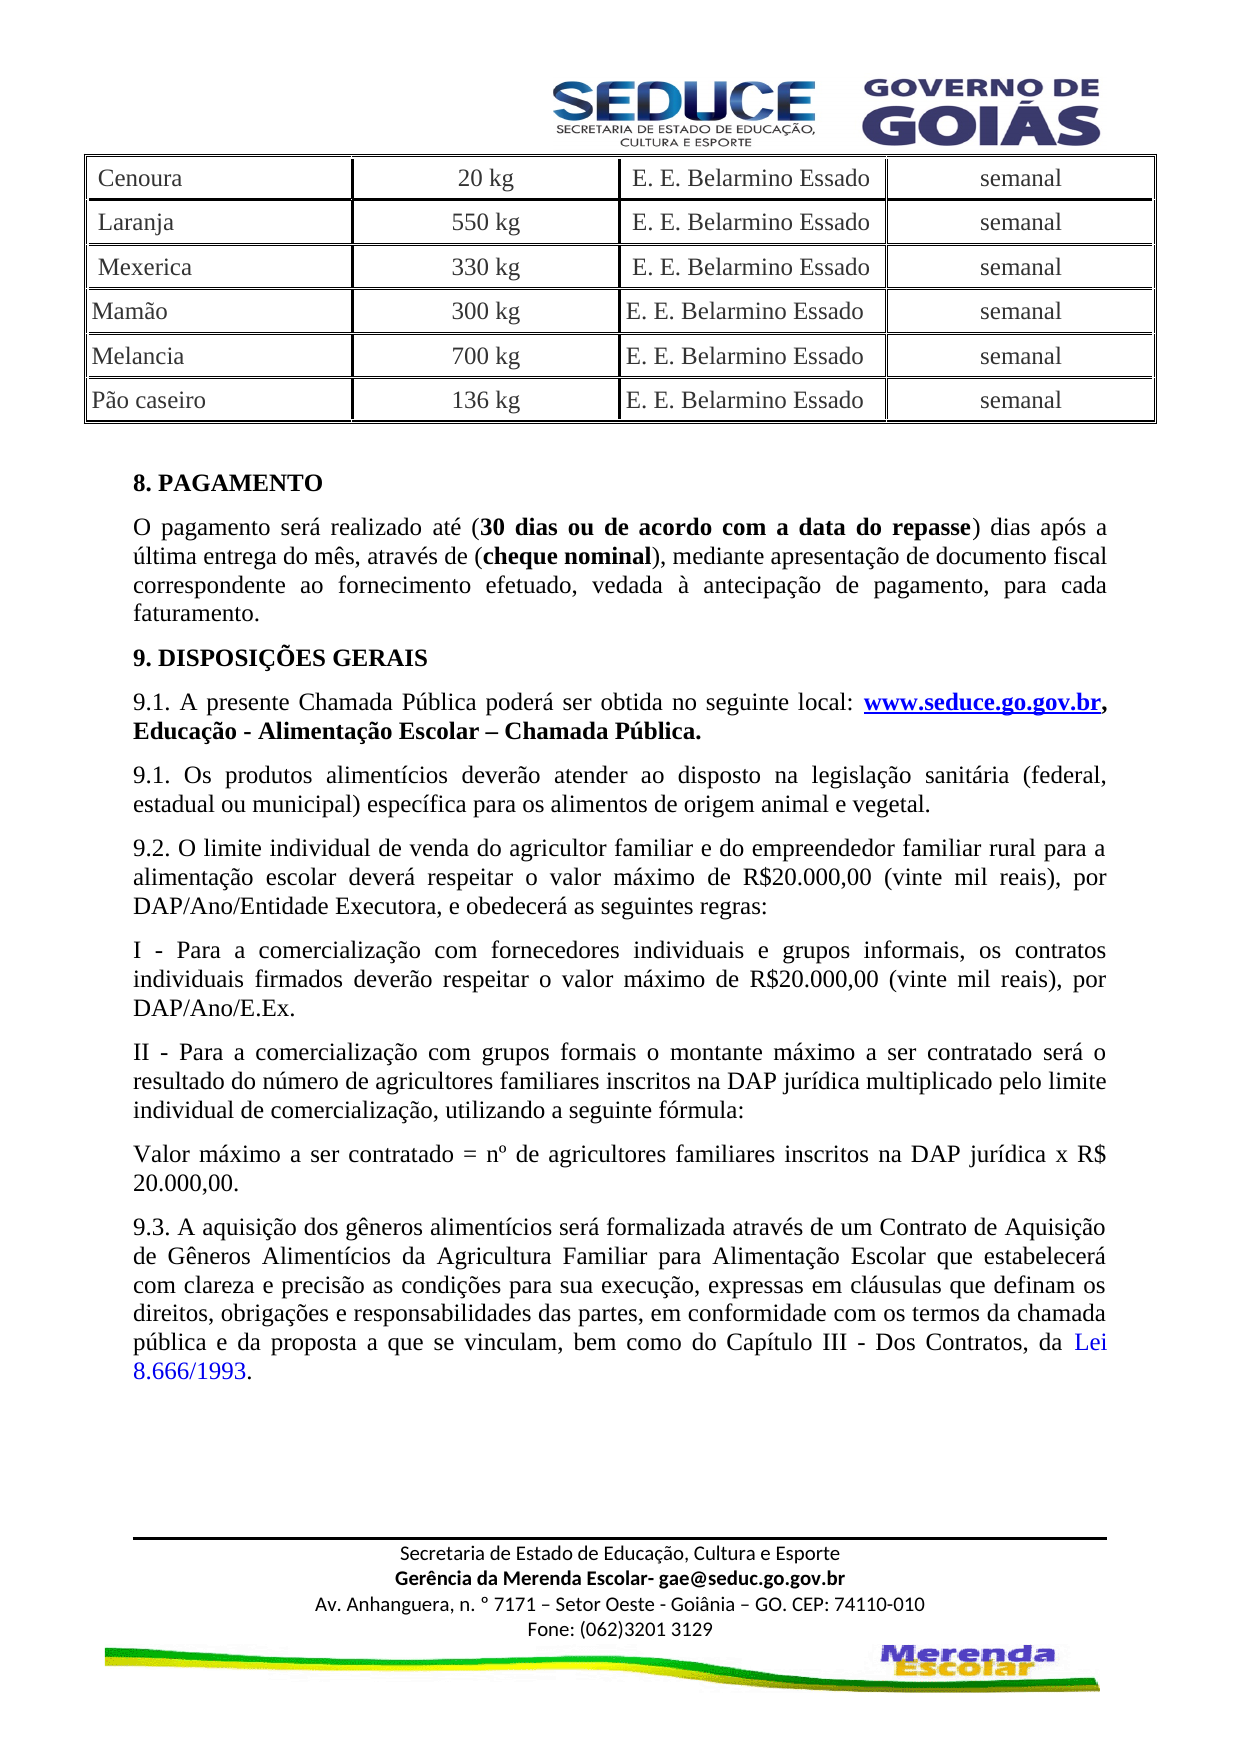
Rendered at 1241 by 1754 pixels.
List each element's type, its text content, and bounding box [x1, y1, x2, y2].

text 9.2. O limite individual de venda do agricultor familiar e do empreendedor familiar rural para a alimentação escolar deverá respeitar o valor máximo de R$20.000,00 (vinte mil reais), por DAP/Ano/Entidade Executora, e obedecerá as seguintes regras: [133, 833, 1107, 920]
table_cell 136 kg [352, 379, 619, 420]
table_cell 20 kg [352, 157, 619, 198]
table_cell semanal [888, 198, 1155, 242]
table_cell 300 kg [354, 290, 618, 331]
text Valor máximo a ser contratado = nº de agricultores familiares inscritos na DAP jurídica x R$ 20.000,00. [133, 1139, 1107, 1197]
table_cell 700 kg [354, 335, 618, 376]
table_cell Mamão [85, 287, 352, 331]
text I - Para a comercialização com fornecedores individuais e grupos informais, os contratos individuais firmados deverão respeitar o valor máximo de R$20.000,00 (vinte mil reais), por DAP/Ano/E.Ex. [133, 935, 1107, 1022]
text 8. PAGAMENTO [133, 468, 1107, 497]
table_cell Laranja [85, 198, 351, 242]
table_cell E. E. Belarmino Essado [619, 157, 886, 198]
table_cell E. E. Belarmino Essado [621, 290, 885, 331]
table_cell semanal [888, 331, 1154, 376]
table_cell E. E. Belarmino Essado [619, 379, 886, 420]
text II - Para a comercialização com grupos formais o montante máximo a ser contratado será o resultado do número de agricultores familiares inscritos na DAP jurídica multiplicado pelo limite individual de comercialização, utilizando a seguinte fórmula: [133, 1037, 1107, 1123]
table_cell E. E. Belarmino Essado [621, 201, 885, 242]
table_cell Pão caseiro [85, 376, 352, 420]
picture [552, 73, 1108, 154]
table_cell 550 kg [354, 201, 618, 242]
table_cell Cenoura [87, 155, 352, 198]
text 9. DISPOSIÇÕES GERAIS [133, 643, 1107, 672]
text 9.1. Os produtos alimentícios deverão atender ao disposto na legislação sanitária (federal, estadual ou municipal) específica para os alimentos de origem animal e vegetal. [133, 760, 1107, 818]
text 9.1. A presente Chamada Pública poderá ser obtida no seguinte local: www.seduce.go.gov.br, Educação - Alimentação Escolar – Chamada Pública. [133, 687, 1107, 745]
table_cell E. E. Belarmino Essado [621, 335, 885, 376]
table_cell semanal [886, 376, 1155, 420]
text O pagamento será realizado até (30 dias ou de acordo com a data do repasse) dias após a última entrega do mês, através de (cheque nominal), mediante apresentação de documento fiscal correspondente ao fornecimento efetuado, vedada à antecipação de pagamento, para cada faturamento. [133, 512, 1107, 627]
table_cell semanal [886, 287, 1155, 331]
table_cell E. E. Belarmino Essado [621, 246, 885, 287]
table_cell Melancia [87, 331, 351, 376]
table_cell 330 kg [354, 246, 618, 287]
table_cell semanal [886, 157, 1154, 198]
table_cell semanal [888, 243, 1154, 287]
table_cell Mexerica [87, 243, 351, 287]
text 9.3. A aquisição dos gêneros alimentícios será formalizada através de um Contrato de Aquisição de Gêneros Alimentícios da Agricultura Familiar para Alimentação Escolar que estabelecerá com clareza e precisão as condições para sua execução, expressas em cláusulas que definam os direitos, obrigações e responsabilidades das partes, em conformidade com os termos da chamada pública e da proposta a que se vinculam, bem como do Capítulo III - Dos Contratos, da Lei 8.666/1993. [133, 1212, 1107, 1385]
